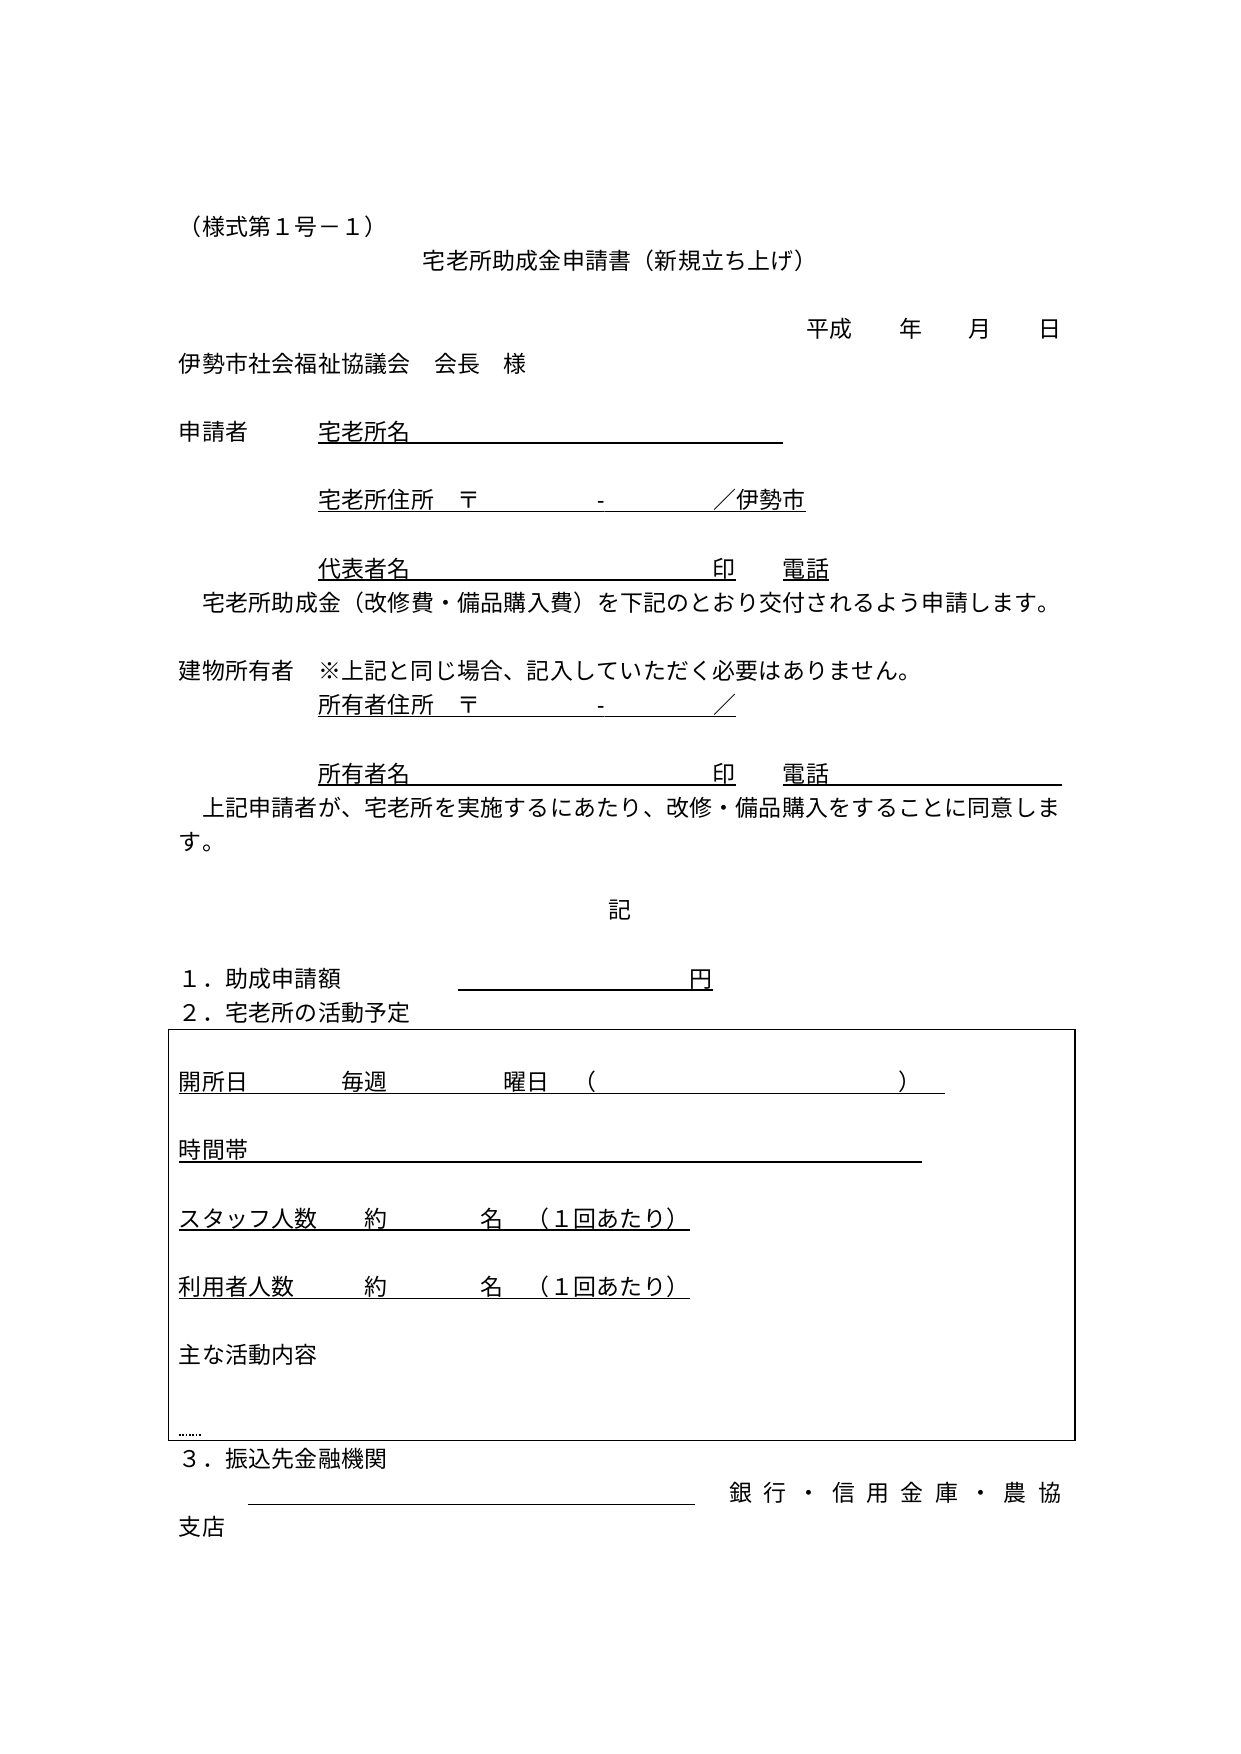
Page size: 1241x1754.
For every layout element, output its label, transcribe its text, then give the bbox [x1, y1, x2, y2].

text 宅老所助成金（改修費・備品購入費）を下記のとおり交付されるよう申請します。 [179, 584, 1061, 618]
text 社会福祉協議会 会長 様 [179, 345, 1061, 379]
text 銀行・信用金庫・農協 支店 [179, 1475, 1061, 1543]
text ３．振込先金融機関 [179, 1441, 1061, 1475]
text 上記申請者が、宅老所を実施するにあたり、改修・備品購入をすることに同意します。 [179, 789, 1061, 858]
subtitle 宅老所助成金申請書（新規立ち上げ） [179, 243, 1061, 277]
text ２．宅老所の活動予定 [179, 994, 1061, 1028]
text 申請者 宅老所名 [179, 413, 1061, 448]
subtitle 記 [179, 892, 1061, 926]
text 宅老所住所 〒 - ／ [179, 482, 1061, 516]
text １．助成申請額 円 [179, 960, 1061, 994]
text 建物所有者 ※上記と同じ場合、記入していただく必要はありません。 [179, 653, 1061, 687]
table_header 開所日 毎週 曜日 （ ） 時間帯 スタッフ人数 約 名 （１回あたり） 利用者人数 約 名 （１回あたり） 主な活動内容 [169, 1030, 1074, 1439]
text 代表者名 印 電話 [179, 550, 1061, 584]
text （様式第１号－１） [179, 208, 1061, 243]
text 平成 年 月 日 [179, 311, 1061, 345]
text 所有者名 印 電話 [179, 755, 1061, 789]
text 所有者住所 〒 - ／ [179, 687, 1061, 721]
